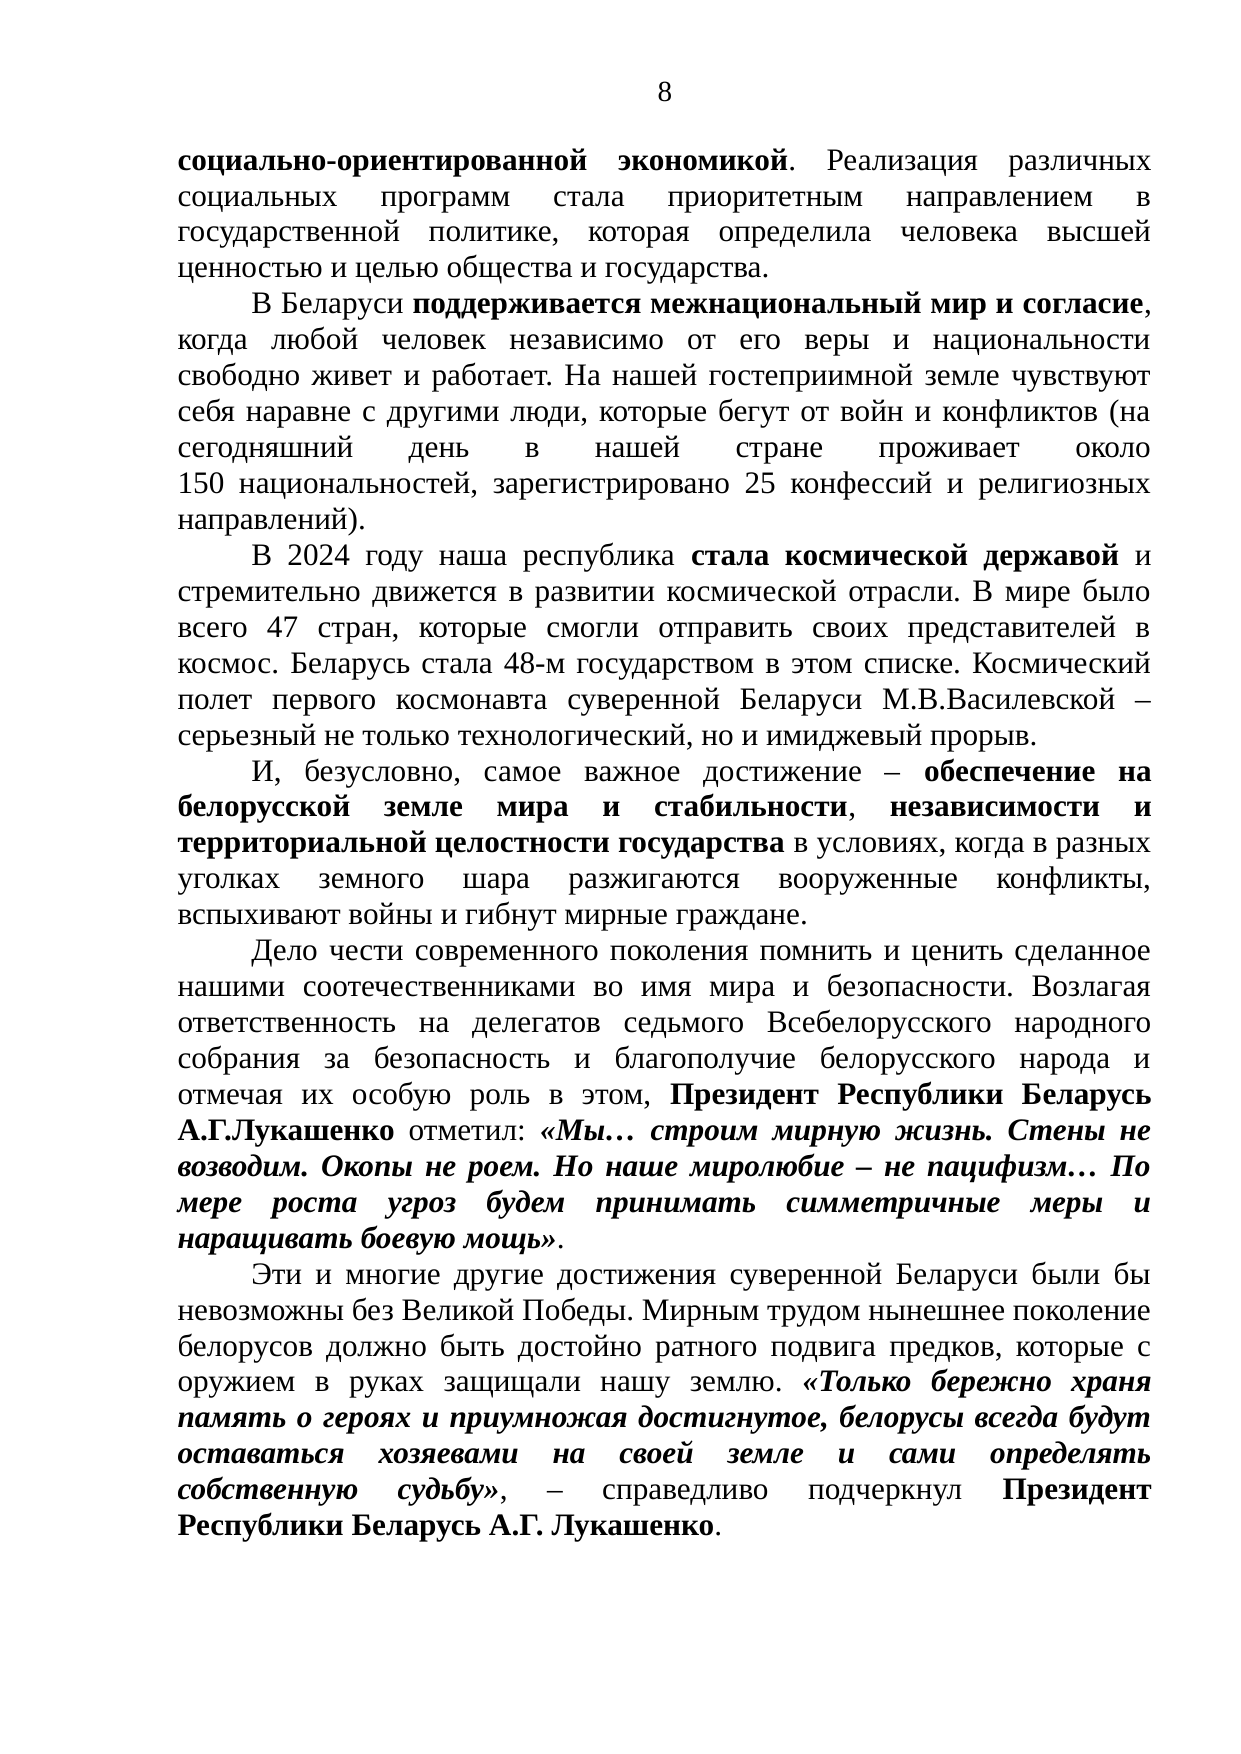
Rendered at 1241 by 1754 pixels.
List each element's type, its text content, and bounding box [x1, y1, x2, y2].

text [177, 141, 1152, 284]
text Дело чести современного поколения помнить и ценить сделанное нашими соотечественниками во имя мира и безопасности. Возлагая ответственность на делегатов седьмого Всебелорусского народного собрания за безопасность и благополучие белорусского народа и отмечая их особую роль в этом, Президент Республики Беларусь А.Г.Лукашенко отметил: «Мы… строим мирную жизнь. Стены не возводим. Окопы не роем. Но наше миролюбие – не пацифизм… По мере роста угроз будем принимать симметричные меры и наращивать боевую мощь». [177, 931, 1152, 1255]
text В 2024 году наша республика стала космической державой и стремительно движется в развитии космической отрасли. В мире было всего 47 стран, которые смогли отправить своих представителей в космос. Беларусь стала 48-м государством в этом списке. Космический полет первого космонавта суверенной Беларуси М.В.Василевской – серьезный не только технологический, но и имиджевый прорыв. [177, 536, 1152, 752]
text Эти и многие другие достижения суверенной Беларуси были бы невозможны без Великой Победы. Мирным трудом нынешнее поколение белорусов должно быть достойно ратного подвига предков, которые с оружием в руках защищали нашу землю. «Только бережно храня память о героях и приумножая достигнутое, белорусы всегда будут оставаться хозяевами на своей земле и сами определять собственную судьбу», – справедливо подчеркнул Президент Республики Беларусь А.Г. Лукашенко. [177, 1255, 1152, 1542]
text И, безусловно, самое важное достижение – обеспечение на белорусской земле мира и стабильности, независимости и территориальной целостности государства в условиях, когда в разных уголках земного шара разжигаются вооруженные конфликты, вспыхивают войны и гибнут мирные граждане. [177, 752, 1152, 931]
text В Беларуси поддерживается межнациональный мир и согласие, когда любой человек независимо от его веры и национальности свободно живет и работает. На нашей гостеприимной земле чувствуют себя наравне с другими люди, которые бегут от войн и конфликтов (на сегодняшний день в нашей стране проживает около 150 национальностей, зарегистрировано 25 конфессий и религиозных направлений). [177, 284, 1152, 536]
